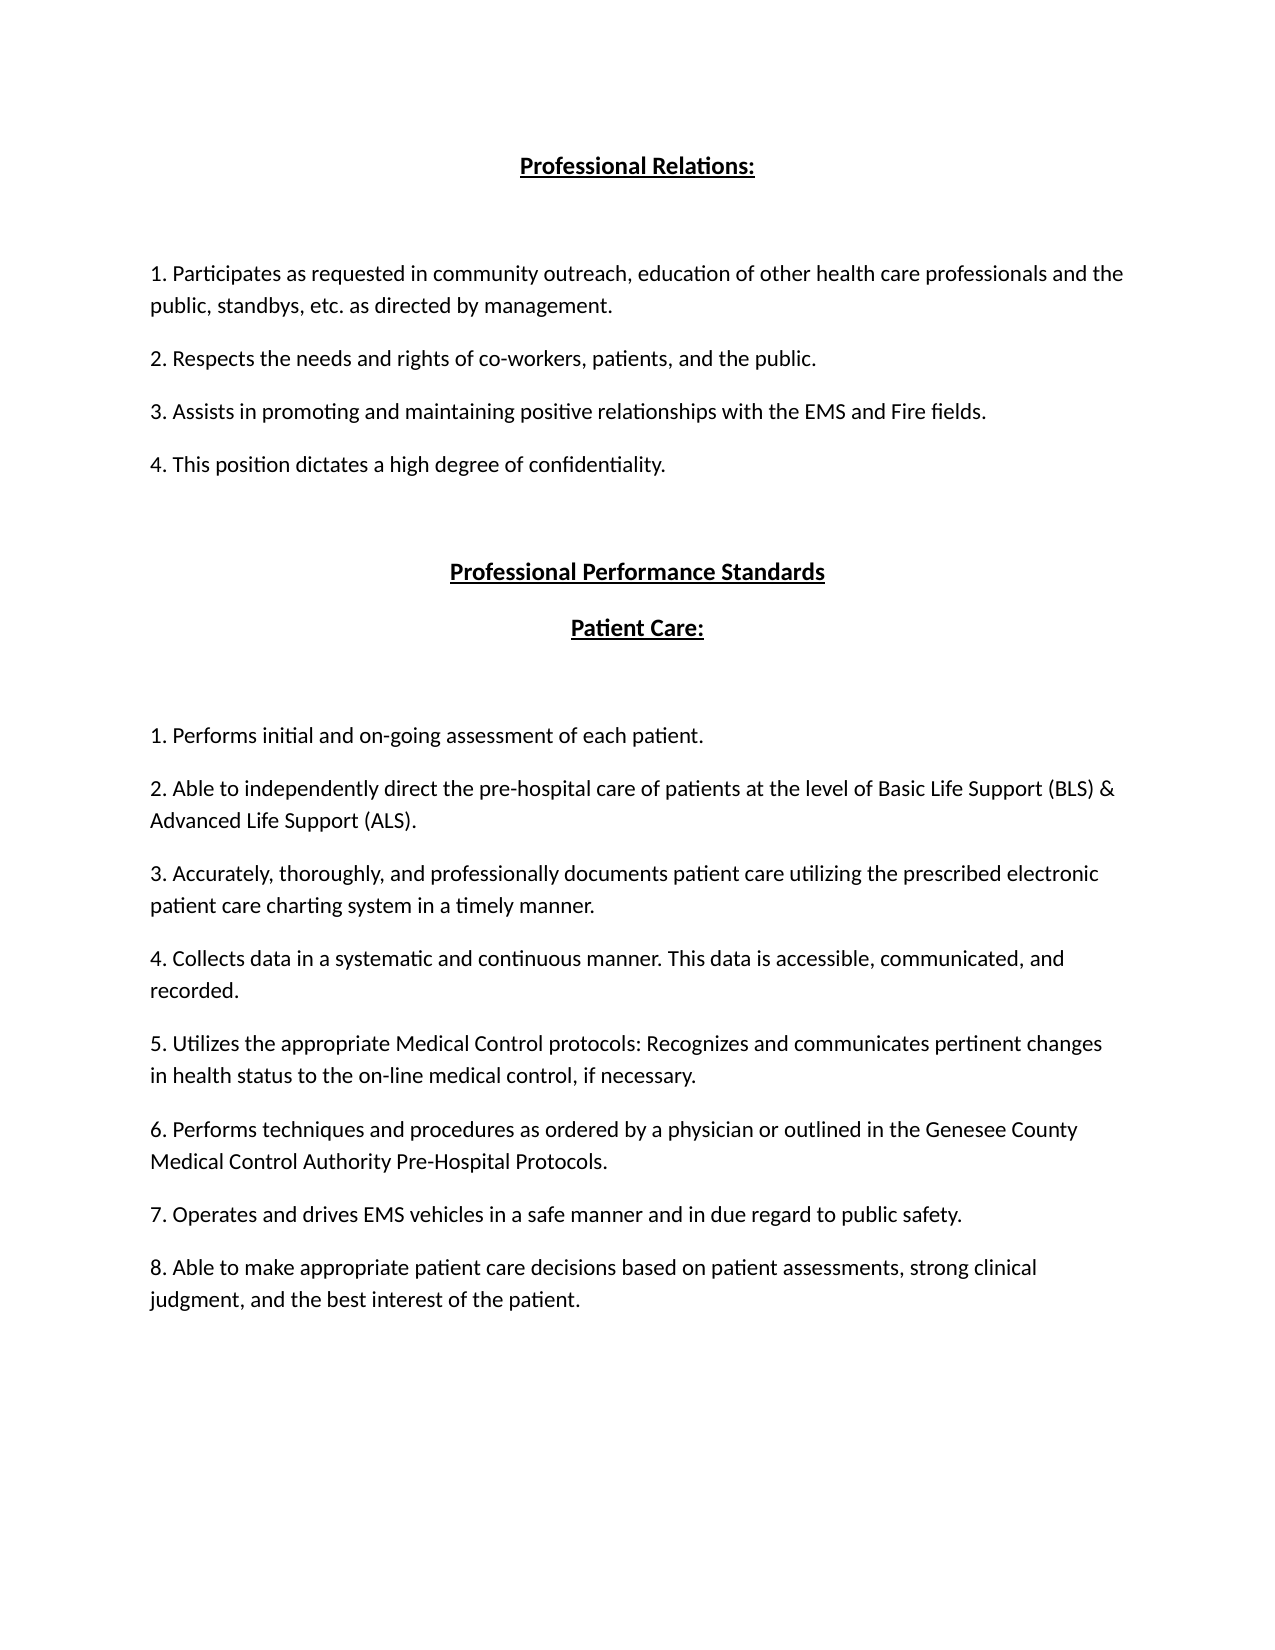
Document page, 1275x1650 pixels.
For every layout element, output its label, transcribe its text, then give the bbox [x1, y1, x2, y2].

text 8. Able to make appropriate patient care decisions based on patient assessments, strong clinical judgment, and the best interest of the patient. [150, 1253, 1125, 1313]
text 7. Operates and drives EMS vehicles in a safe manner and in due regard to public safety. [150, 1200, 1125, 1228]
text 4. Collects data in a systematic and continuous manner. This data is accessible, communicated, and recorded. [150, 944, 1125, 1004]
text 6. Performs techniques and procedures as ordered by a physician or outlined in the Genesee County Medical Control Authority Pre-Hospital Protocols. [150, 1115, 1125, 1175]
text 3. Accurately, thoroughly, and professionally documents patient care utilizing the prescribed electronic patient care charting system in a timely manner. [150, 859, 1125, 919]
text 2. Able to independently direct the pre-hospital care of patients at the level of Basic Life Support (BLS) & Advanced Life Support (ALS). [150, 774, 1125, 834]
text 1. Performs initial and on-going assessment of each patient. [150, 721, 1125, 749]
text 1. Participates as requested in community outreach, education of other health care professionals and the public, standbys, etc. as directed by management. [150, 259, 1125, 319]
text 3. Assists in promoting and maintaining positive relationships with the EMS and Fire fields. [150, 397, 1125, 425]
text 5. Utilizes the appropriate Medical Control protocols: Recognizes and communicates pertinent changes in health status to the on-line medical control, if necessary. [150, 1029, 1125, 1090]
text 4. This position dictates a high degree of confidentiality. [150, 450, 1125, 478]
text Patient Care: [150, 612, 1125, 642]
text 2. Respects the needs and rights of co-workers, patients, and the public. [150, 344, 1125, 372]
text Professional Performance Standards [150, 556, 1125, 587]
text Professional Relations: [150, 150, 1125, 181]
